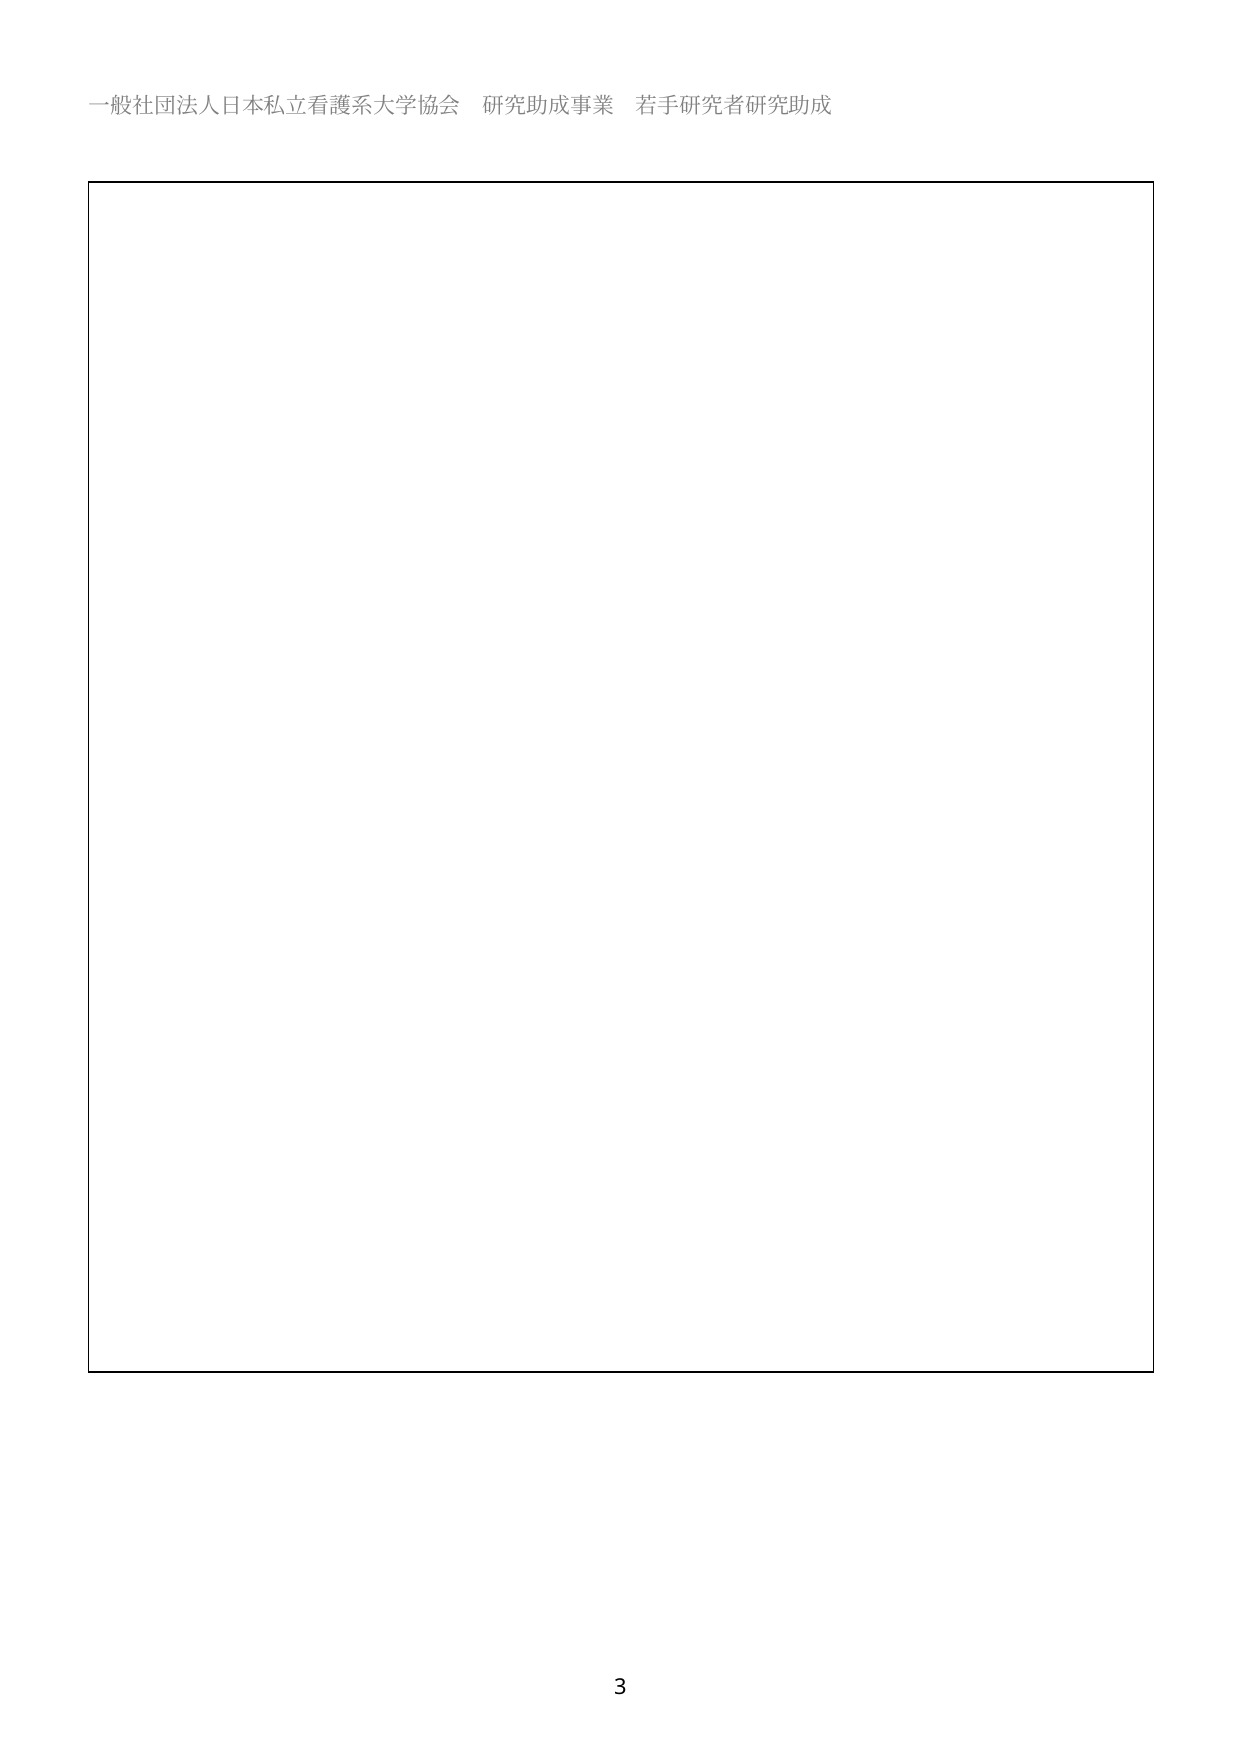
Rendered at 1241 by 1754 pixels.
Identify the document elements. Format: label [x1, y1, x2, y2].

table_cell [89, 183, 1153, 1371]
